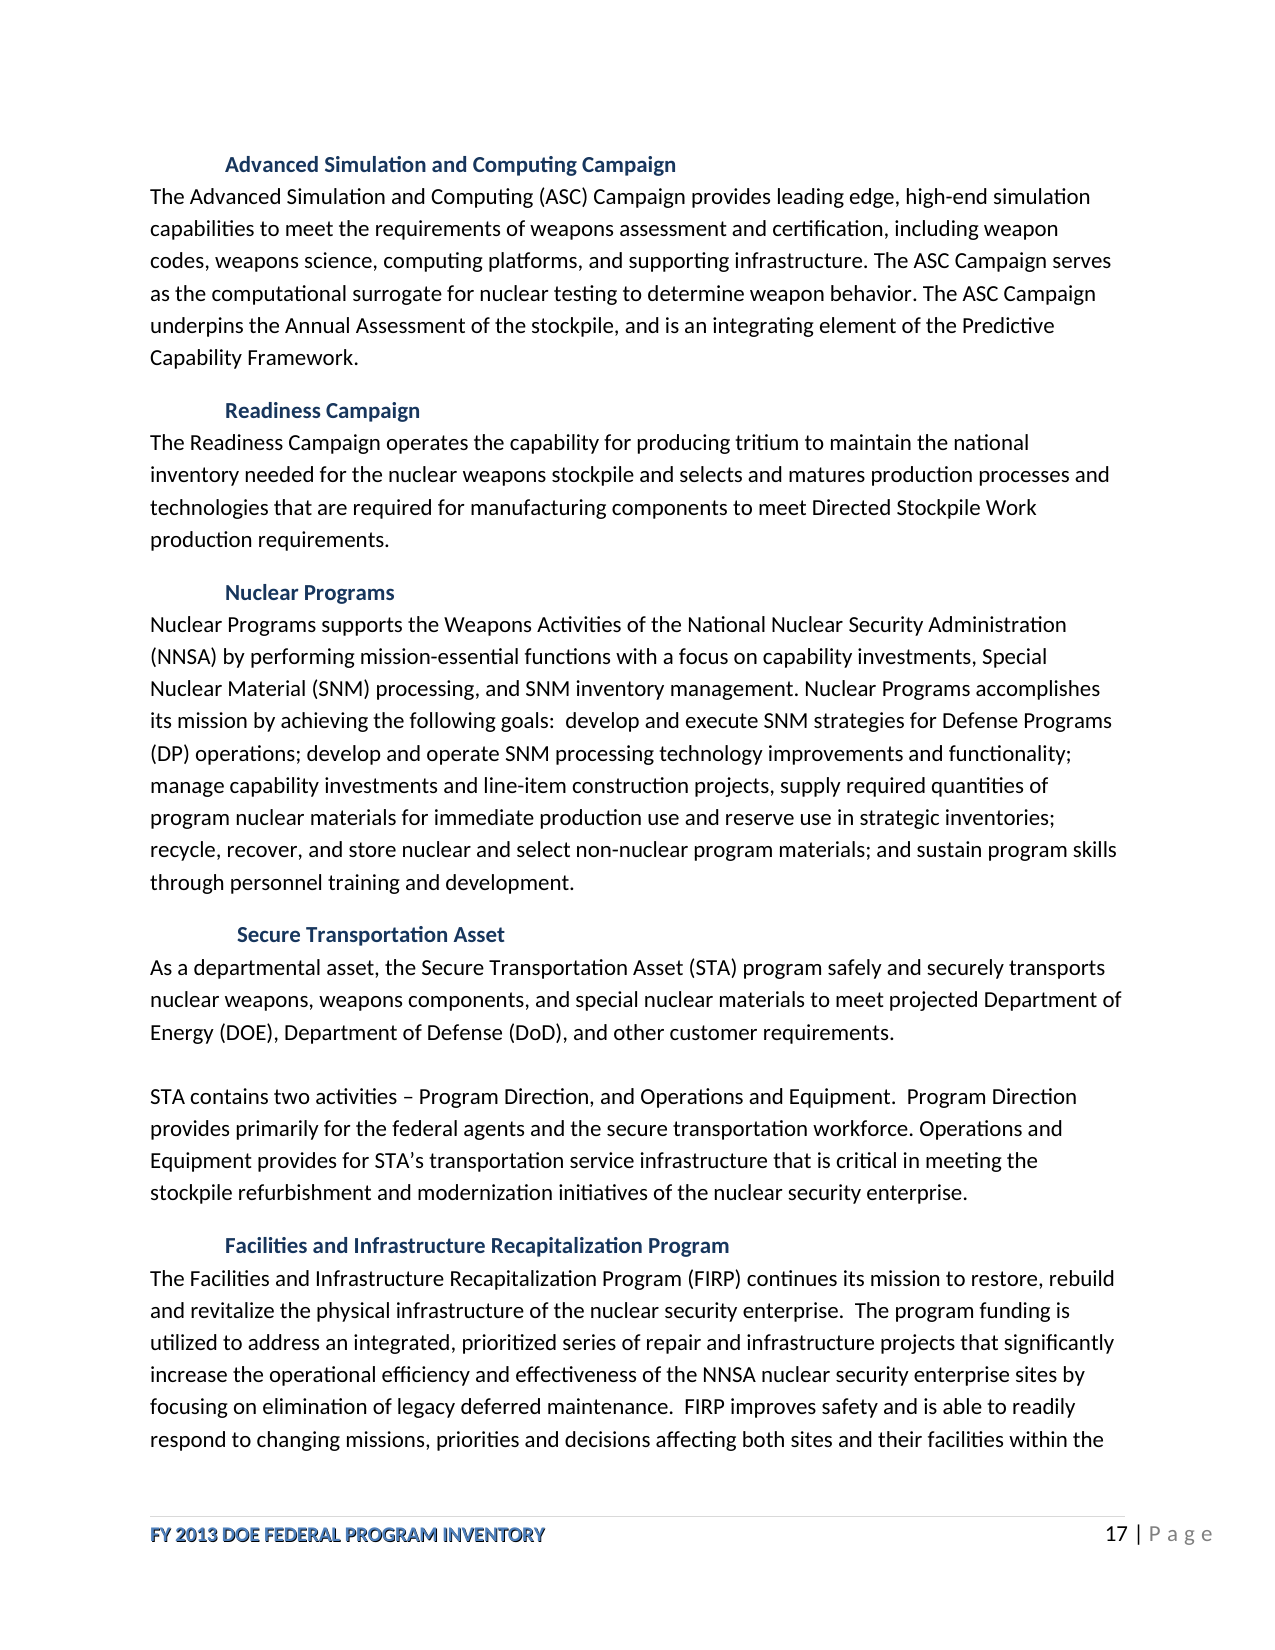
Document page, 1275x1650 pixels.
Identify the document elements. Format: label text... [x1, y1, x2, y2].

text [150, 1264, 1125, 1453]
subtitle Nuclear Programs [150, 578, 1125, 606]
text As a departmental asset, the Secure Transportation Asset (STA) program safely and securely transports nuclear weapons, weapons components, and special nuclear materials to meet projected Department of Energy (DOE), Department of Defense (DoD), and other customer requirements. [150, 953, 1125, 1046]
text The Readiness Campaign operates the capability for producing tritium to maintain the national inventory needed for the nuclear weapons stockpile and selects and matures production processes and technologies that are required for manufacturing components to meet Directed Stockpile Work production requirements. [150, 428, 1125, 553]
text Nuclear Programs supports the Weapons Activities of the National Nuclear Security Administration (NNSA) by performing mission-essential functions with a focus on capability investments, Special Nuclear Material (SNM) processing, and SNM inventory management. Nuclear Programs accomplishes its mission by achieving the following goals: develop and execute SNM strategies for Defense Programs (DP) operations; develop and operate SNM processing technology improvements and functionality; manage capability investments and line-item construction projects, supply required quantities of program nuclear materials for immediate production use and reserve use in strategic inventories; recycle, recover, and store nuclear and select non-nuclear program materials; and sustain program skills through personnel training and development. [150, 610, 1125, 896]
subtitle Readiness Campaign [225, 396, 1125, 424]
subtitle Advanced Simulation and Computing Campaign [150, 150, 1125, 178]
subtitle Secure Transportation Asset [150, 921, 1125, 949]
subtitle Facilities and Infrastructure Recapitalization Program [150, 1232, 1125, 1259]
text STA contains two activities – Program Direction, and Operations and Equipment. Program Direction provides primarily for the federal agents and the secure transportation workforce. Operations and Equipment provides for STA’s transportation service infrastructure that is critical in meeting the stockpile refurbishment and modernization initiatives of the nuclear security enterprise. [150, 1082, 1125, 1207]
text The Advanced Simulation and Computing (ASC) Campaign provides leading edge, high-end simulation capabilities to meet the requirements of weapons assessment and certification, including weapon codes, weapons science, computing platforms, and supporting infrastructure. The ASC Campaign serves as the computational surrogate for nuclear testing to determine weapon behavior. The ASC Campaign underpins the Annual Assessment of the stockpile, and is an integrating element of the Predictive Capability Framework. [150, 182, 1125, 371]
